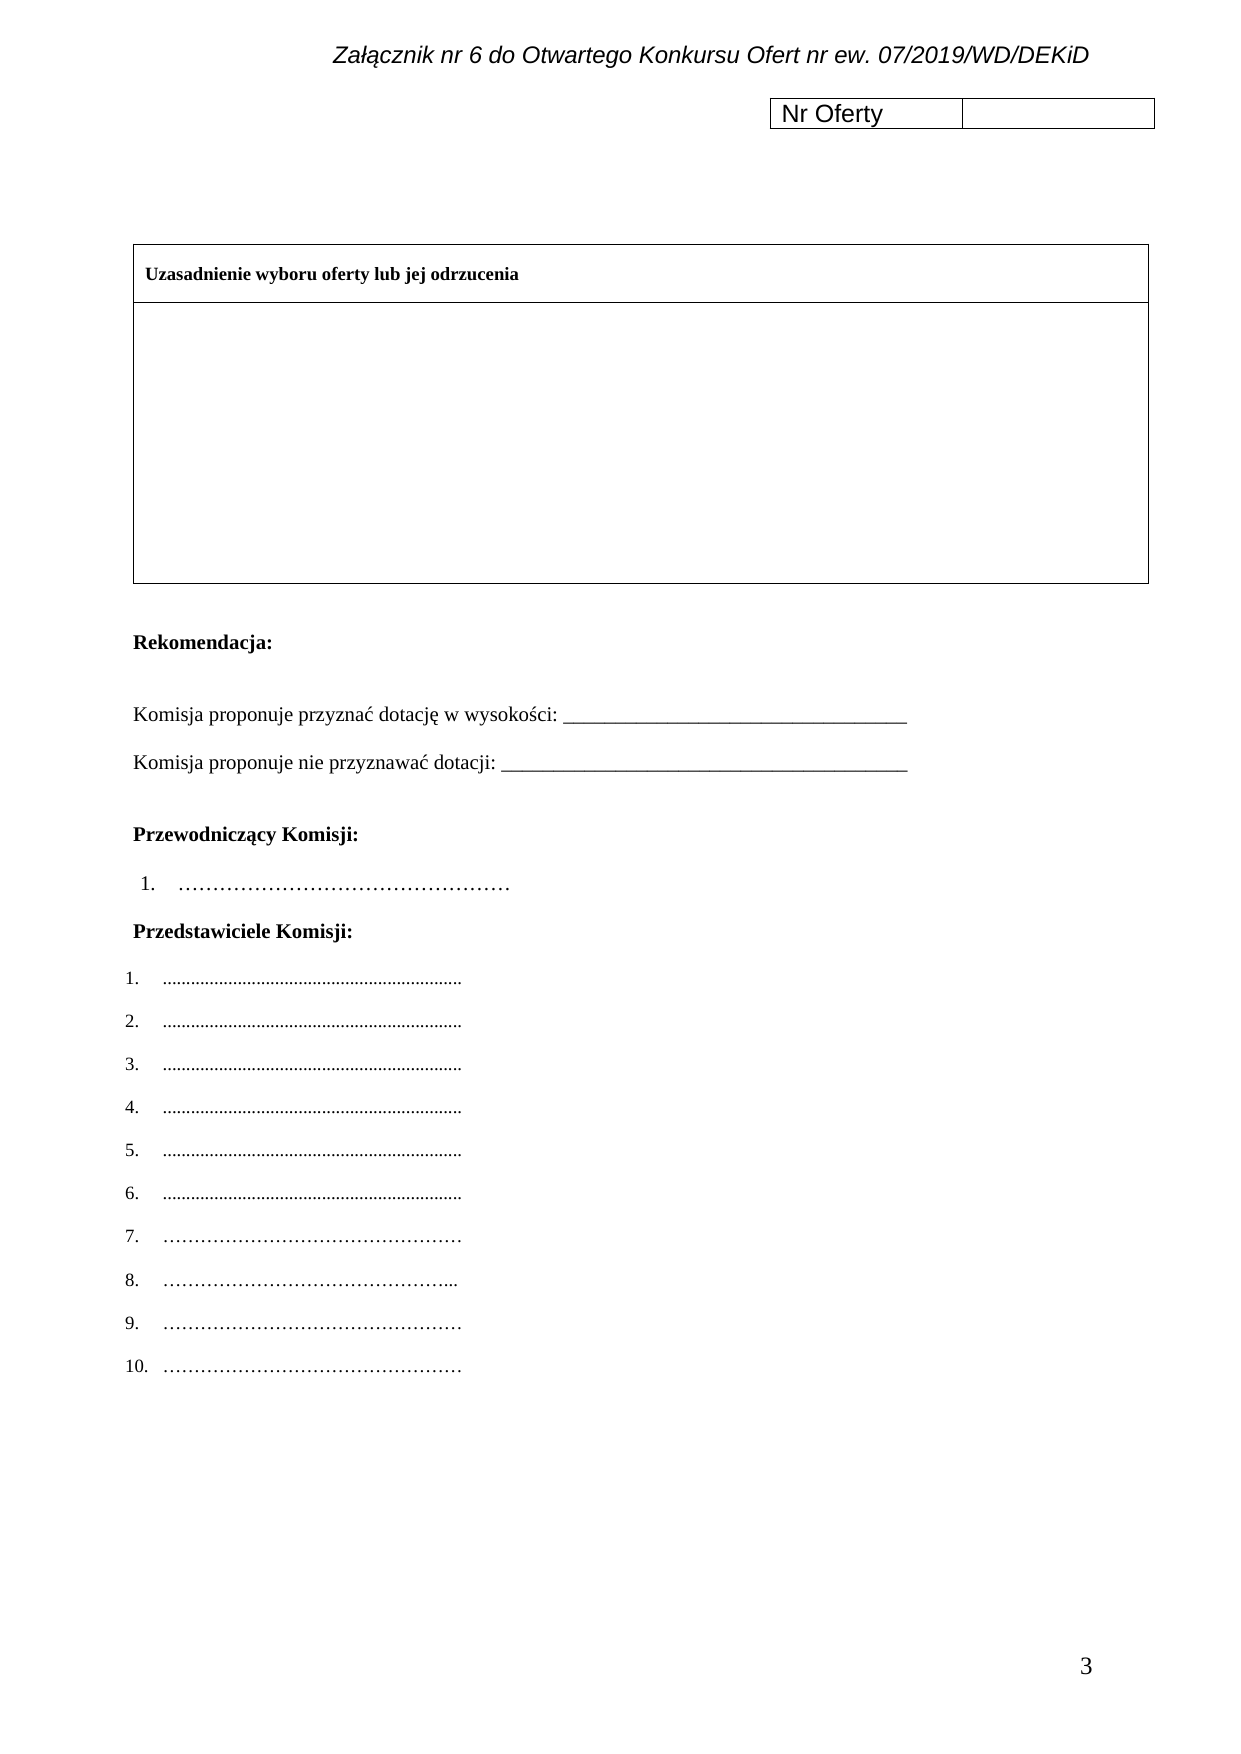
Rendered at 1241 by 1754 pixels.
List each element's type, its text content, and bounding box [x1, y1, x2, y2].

table_cell [134, 303, 1148, 583]
list ………………………………………… [125, 1312, 1092, 1333]
text Rekomendacja: [133, 630, 1092, 654]
list ................................................................ [125, 1182, 1092, 1204]
list ................................................................ [125, 1096, 1092, 1118]
list ................................................................ [125, 967, 1092, 988]
list ................................................................ [125, 1053, 1092, 1074]
list ………………………………………… [125, 1355, 1092, 1376]
text Komisja proponuje przyznać dotację w wysokości: _________________________________ [133, 702, 1092, 726]
list ………………………………………... [125, 1268, 1092, 1290]
text Komisja proponuje nie przyznawać dotacji: _______________________________________ [133, 750, 1092, 774]
text Przewodniczący Komisji: [133, 822, 1092, 846]
table_header Uzasadnienie wyboru oferty lub jej odrzucenia [134, 245, 1148, 302]
list ................................................................ [125, 1010, 1092, 1031]
list ................................................................ [125, 1139, 1092, 1161]
list ………………………………………… [140, 870, 1092, 894]
list ………………………………………… [125, 1225, 1092, 1247]
text Przedstawiciele Komisji: [133, 918, 1092, 943]
